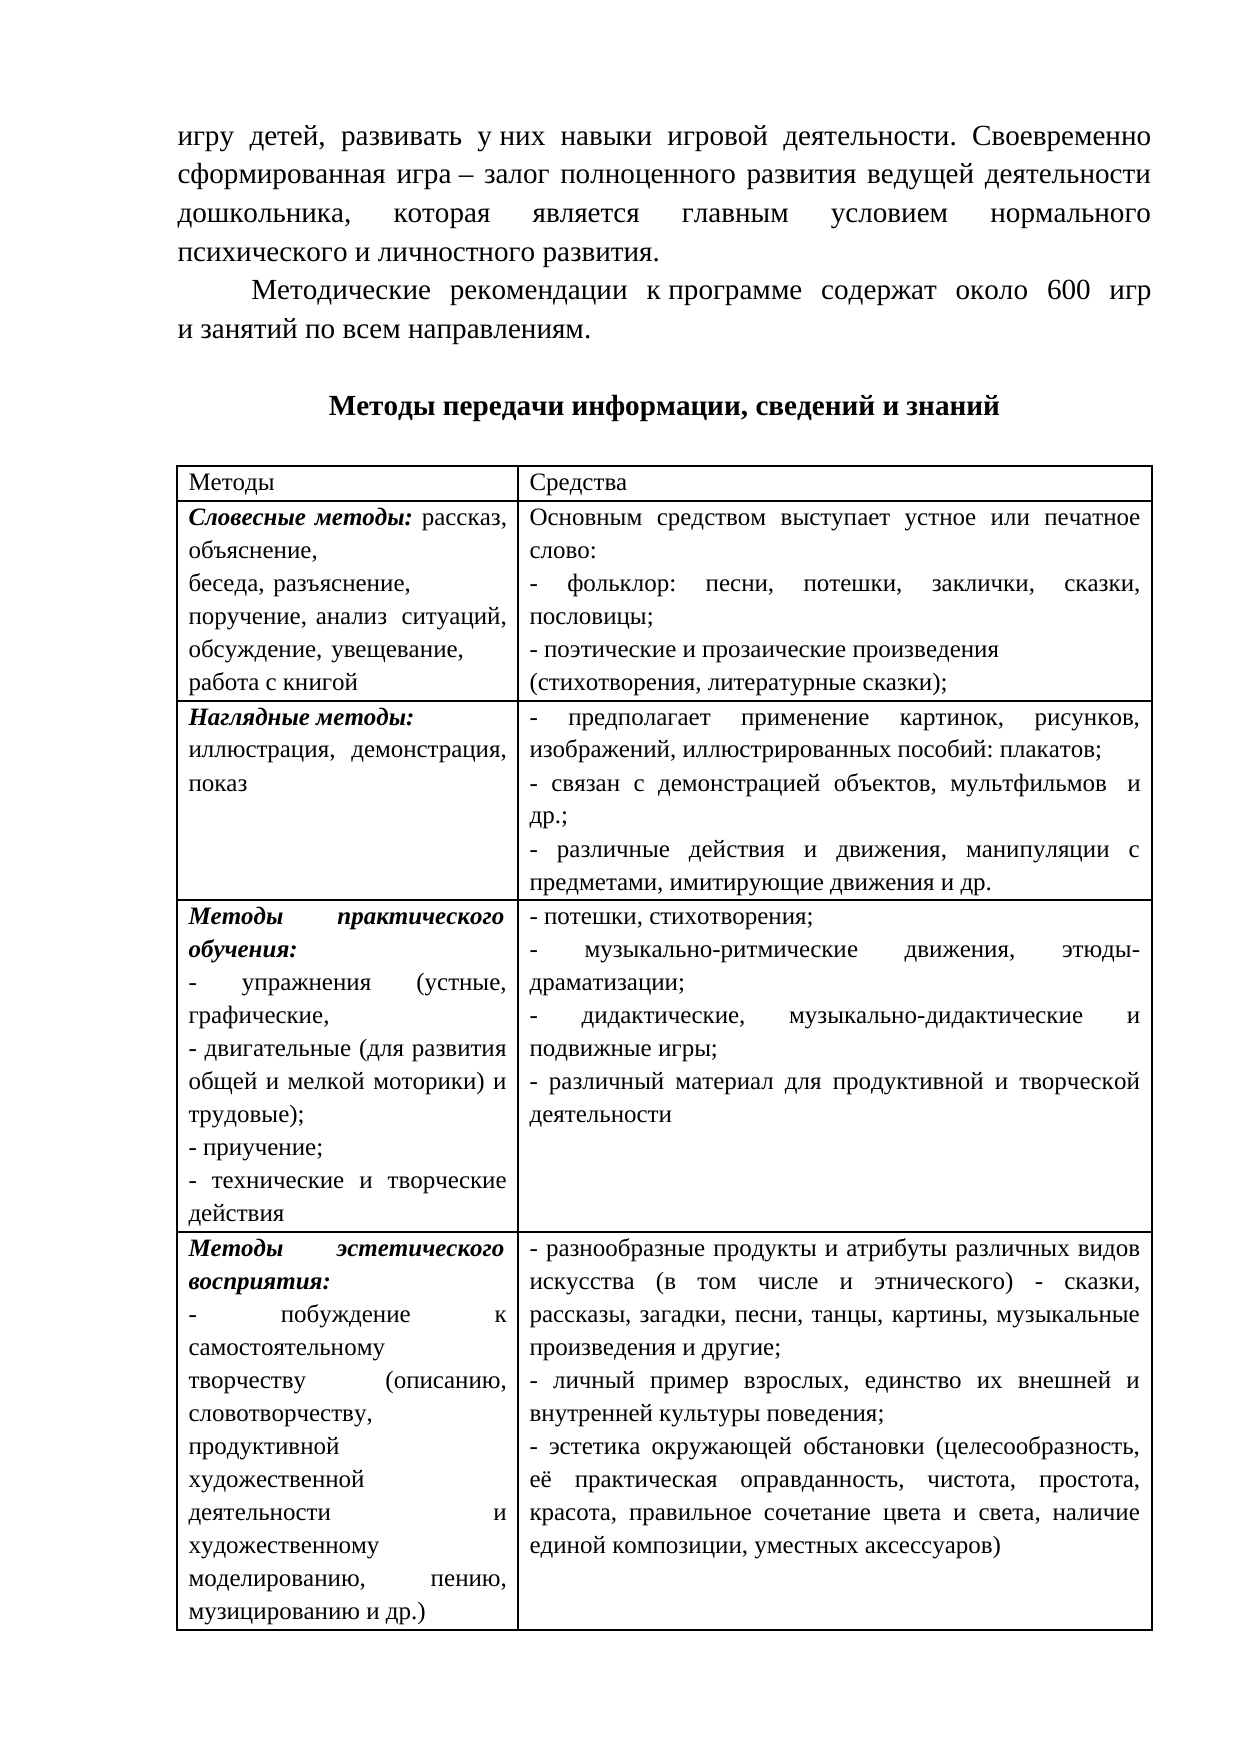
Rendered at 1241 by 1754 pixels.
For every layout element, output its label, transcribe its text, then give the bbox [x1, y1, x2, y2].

table_cell Основным средством выступает устное или печатное слово: - фольклор: песни, потешки, заклички, сказки, пословицы; - поэтические и прозаические произведения (стихотворения, литературные сказки); [519, 502, 1151, 699]
table_cell Словесные методы: рассказ, объяснение, беседа, разъяснение, поручение, анализ ситуаций, обсуждение, увещевание, работа с книгой [178, 502, 517, 699]
table_header Методы [178, 467, 517, 500]
text Методические рекомендации к программе содержат около 600 игр и занятий по всем направлениям. [177, 272, 1152, 344]
table_cell Наглядные методы: иллюстрация, демонстрация, показ [178, 702, 517, 899]
table_cell - потешки, стихотворения; - музыкально-ритмические движения, этюды-драматизации; - дидактические, музыкально-дидактические и подвижные игры; - различный материал для продуктивной и творческой деятельности [519, 901, 1151, 1231]
table_header Средства [519, 467, 1151, 500]
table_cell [519, 1233, 1151, 1629]
table_cell Методы практического обучения: - упражнения (устные, графические, - двигательные (для развития общей и мелкой моторики) и трудовые); - приучение; - технические и творческие действия [178, 901, 517, 1231]
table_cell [178, 1233, 517, 1629]
table_cell - предполагает применение картинок, рисунков, изображений, иллюстрированных пособий: плакатов; - связан с демонстрацией объектов, мультфильмов и др.; - различные действия и движения, манипуляции с предметами, имитирующие движения и др. [519, 702, 1151, 899]
text Методы передачи информации, сведений и знаний [177, 388, 1152, 421]
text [177, 118, 1152, 267]
